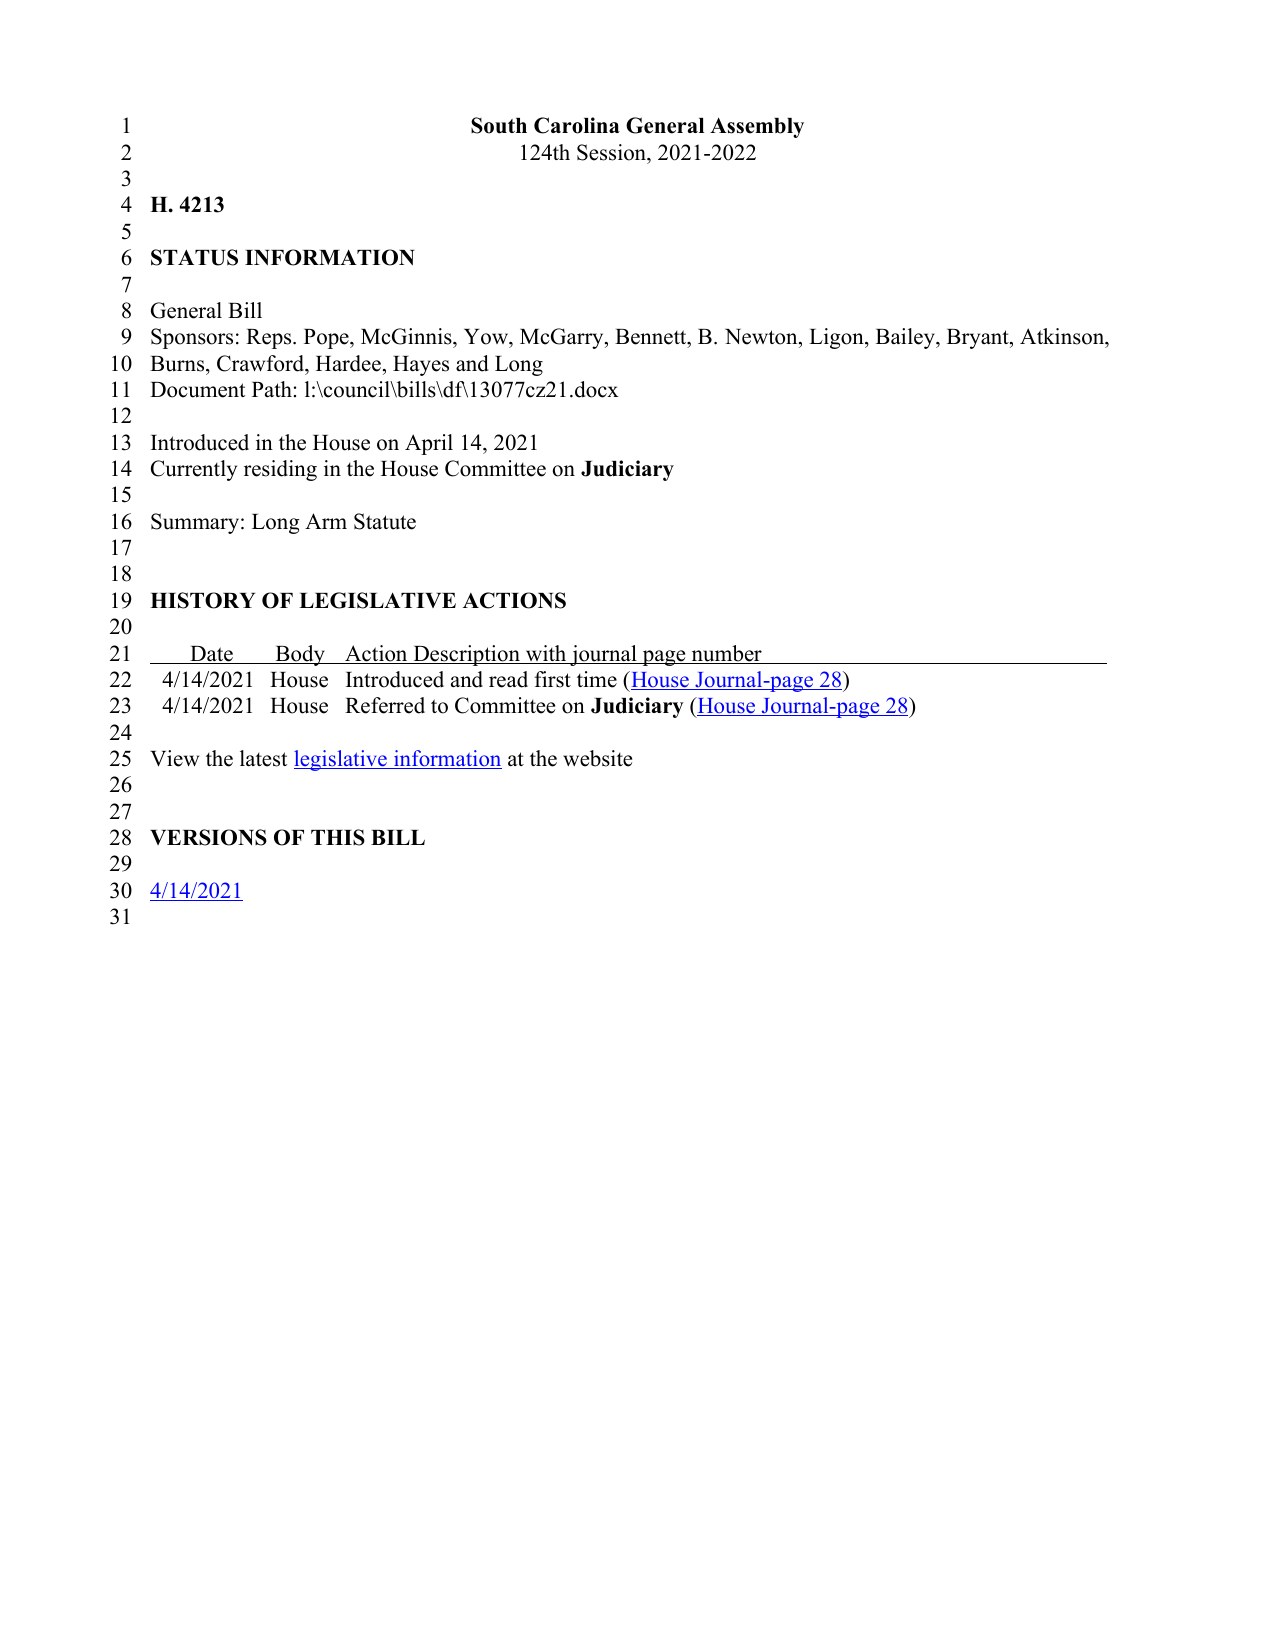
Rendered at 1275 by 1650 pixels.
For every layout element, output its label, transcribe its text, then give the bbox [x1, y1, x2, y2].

text STATUS INFORMATION [150, 244, 1125, 271]
text 4/14/2021 House Referred to Committee on Judiciary (House Journal-page 28) [150, 692, 1125, 719]
text 4/14/2021 House Introduced and read first time (House Journal-page 28) [150, 666, 1125, 692]
text HISTORY OF LEGISLATIVE ACTIONS [150, 587, 1125, 613]
text 4/14/2021 [150, 877, 1125, 903]
text 124th Session, 2021-2022 [150, 139, 1125, 165]
text Sponsors: Reps. Pope, McGinnis, Yow, McGarry, Bennett, B. Newton, Ligon, Bailey, Bryant, Atkinson, Burns, Crawford, Hardee, Hayes and Long [150, 323, 1125, 376]
text Document Path: l:\council\bills\df\13077cz21.docx [150, 376, 1125, 402]
text Introduced in the House on April 14, 2021 [150, 429, 1125, 455]
text Date Body Action Description with journal page number [150, 639, 1125, 666]
text VERSIONS OF THIS BILL [150, 824, 1125, 850]
text View the latest legislative information at the website [150, 745, 1125, 771]
text Currently residing in the House Committee on Judiciary [150, 455, 1125, 481]
text South Carolina General Assembly [150, 112, 1125, 139]
text General Bill [150, 297, 1125, 323]
text H. 4213 [150, 192, 1125, 218]
text Summary: Long Arm Statute [150, 508, 1125, 534]
